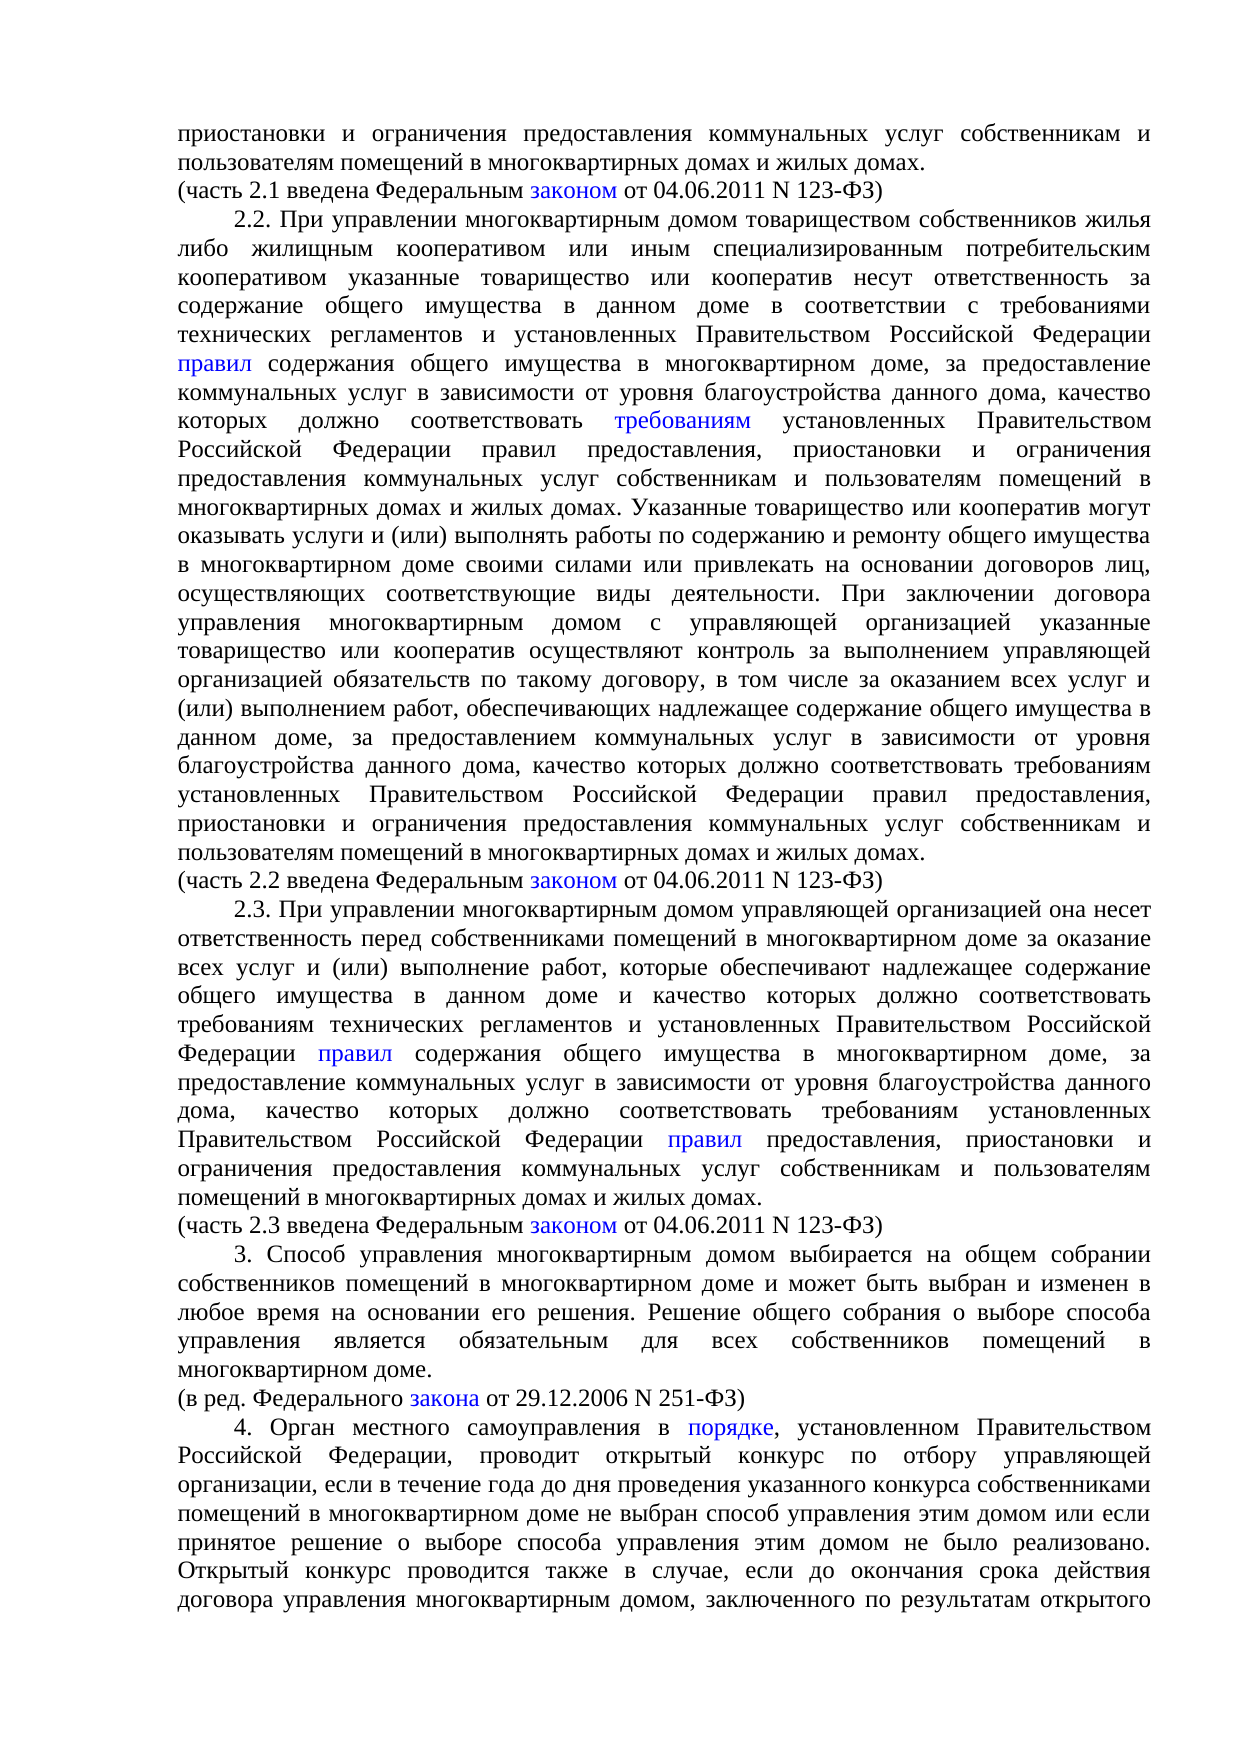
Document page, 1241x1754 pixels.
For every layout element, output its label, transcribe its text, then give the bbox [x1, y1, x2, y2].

text 2.2. При управлении многоквартирным домом товариществом собственников жилья либо жилищным кооперативом или иным специализированным потребительским кооперативом указанные товарищество или кооператив несут ответственность за содержание общего имущества в данном доме в соответствии с требованиями технических регламентов и установленных Правительством Российской Федерации правил содержания общего имущества в многоквартирном доме, за предоставление коммунальных услуг в зависимости от уровня благоустройства данного дома, качество которых должно соответствовать требованиям установленных Правительством Российской Федерации правил предоставления, приостановки и ограничения предоставления коммунальных услуг собственникам и пользователям помещений в многоквартирных домах и жилых домах. Указанные товарищество или кооператив могут оказывать услуги и (или) выполнять работы по содержанию и ремонту общего имущества в многоквартирном доме своими силами или привлекать на основании договоров лиц, осуществляющих соответствующие виды деятельности. При заключении договора управления многоквартирным домом с управляющей организацией указанные товарищество или кооператив осуществляют контроль за выполнением управляющей организацией обязательств по такому договору, в том числе за оказанием всех услуг и (или) выполнением работ, обеспечивающих надлежащее содержание общего имущества в данном доме, за предоставлением коммунальных услуг в зависимости от уровня благоустройства данного дома, качество которых должно соответствовать требованиям установленных Правительством Российской Федерации правил предоставления, приостановки и ограничения предоставления коммунальных услуг собственникам и пользователям помещений в многоквартирных домах и жилых домах. [177, 204, 1152, 866]
text (часть 2.2 введена Федеральным законом от 04.06.2011 N 123-ФЗ) [177, 866, 1152, 894]
text 2.3. При управлении многоквартирным домом управляющей организацией она несет ответственность перед собственниками помещений в многоквартирном доме за оказание всех услуг и (или) выполнение работ, которые обеспечивают надлежащее содержание общего имущества в данном доме и качество которых должно соответствовать требованиям технических регламентов и установленных Правительством Российской Федерации правил содержания общего имущества в многоквартирном доме, за предоставление коммунальных услуг в зависимости от уровня благоустройства данного дома, качество которых должно соответствовать требованиям установленных Правительством Российской Федерации правил предоставления, приостановки и ограничения предоставления коммунальных услуг собственникам и пользователям помещений в многоквартирных домах и жилых домах. [177, 894, 1152, 1211]
text (часть 2.1 введена Федеральным законом от 04.06.2011 N 123-ФЗ) [177, 176, 1152, 204]
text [177, 1412, 1152, 1613]
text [177, 118, 1152, 176]
text (в ред. Федерального закона от 29.12.2006 N 251-ФЗ) [177, 1383, 1152, 1412]
text (часть 2.3 введена Федеральным законом от 04.06.2011 N 123-ФЗ) [177, 1211, 1152, 1239]
text 3. Способ управления многоквартирным домом выбирается на общем собрании собственников помещений в многоквартирном доме и может быть выбран и изменен в любое время на основании его решения. Решение общего собрания о выборе способа управления является обязательным для всех собственников помещений в многоквартирном доме. [177, 1239, 1152, 1383]
